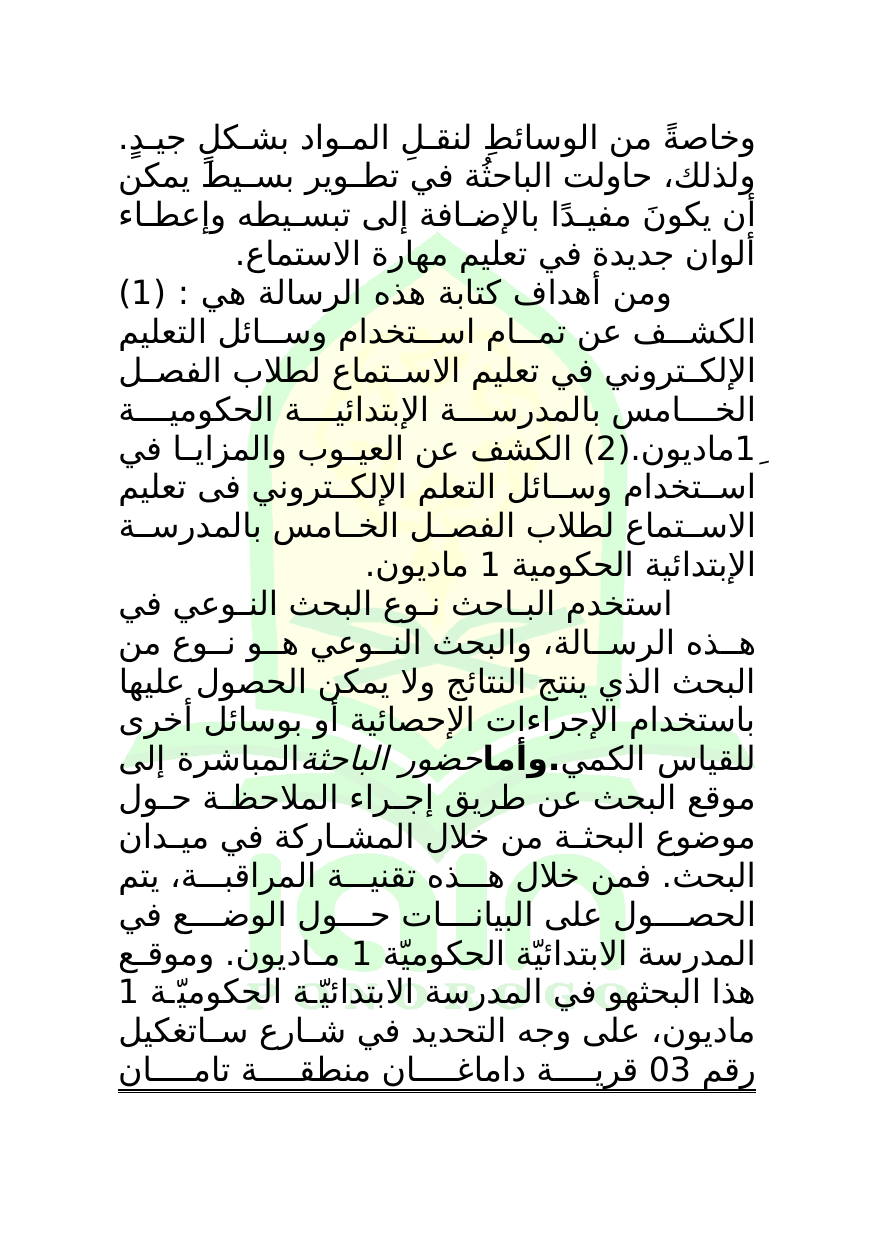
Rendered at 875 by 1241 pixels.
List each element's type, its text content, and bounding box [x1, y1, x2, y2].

text ومن أهداف كتابة هذه الرسالة هي : (1) الكشف عن تمام استخدام وسائل التعليم الإلكتروني في تعليم الاستماع لطلاب الفصل الخامس بالمدرسة الإبتدائية الحكومية 1ِماديون.(2) الكشف عن العيوب والمزايا في استخدام وسائل التعلم الإلكتروني فى تعليم الاستماع لطلاب الفصل الخامس بالمدرسة الإبتدائية الحكومية 1 ماديون. [118, 273, 756, 584]
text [118, 584, 756, 1089]
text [118, 118, 756, 273]
